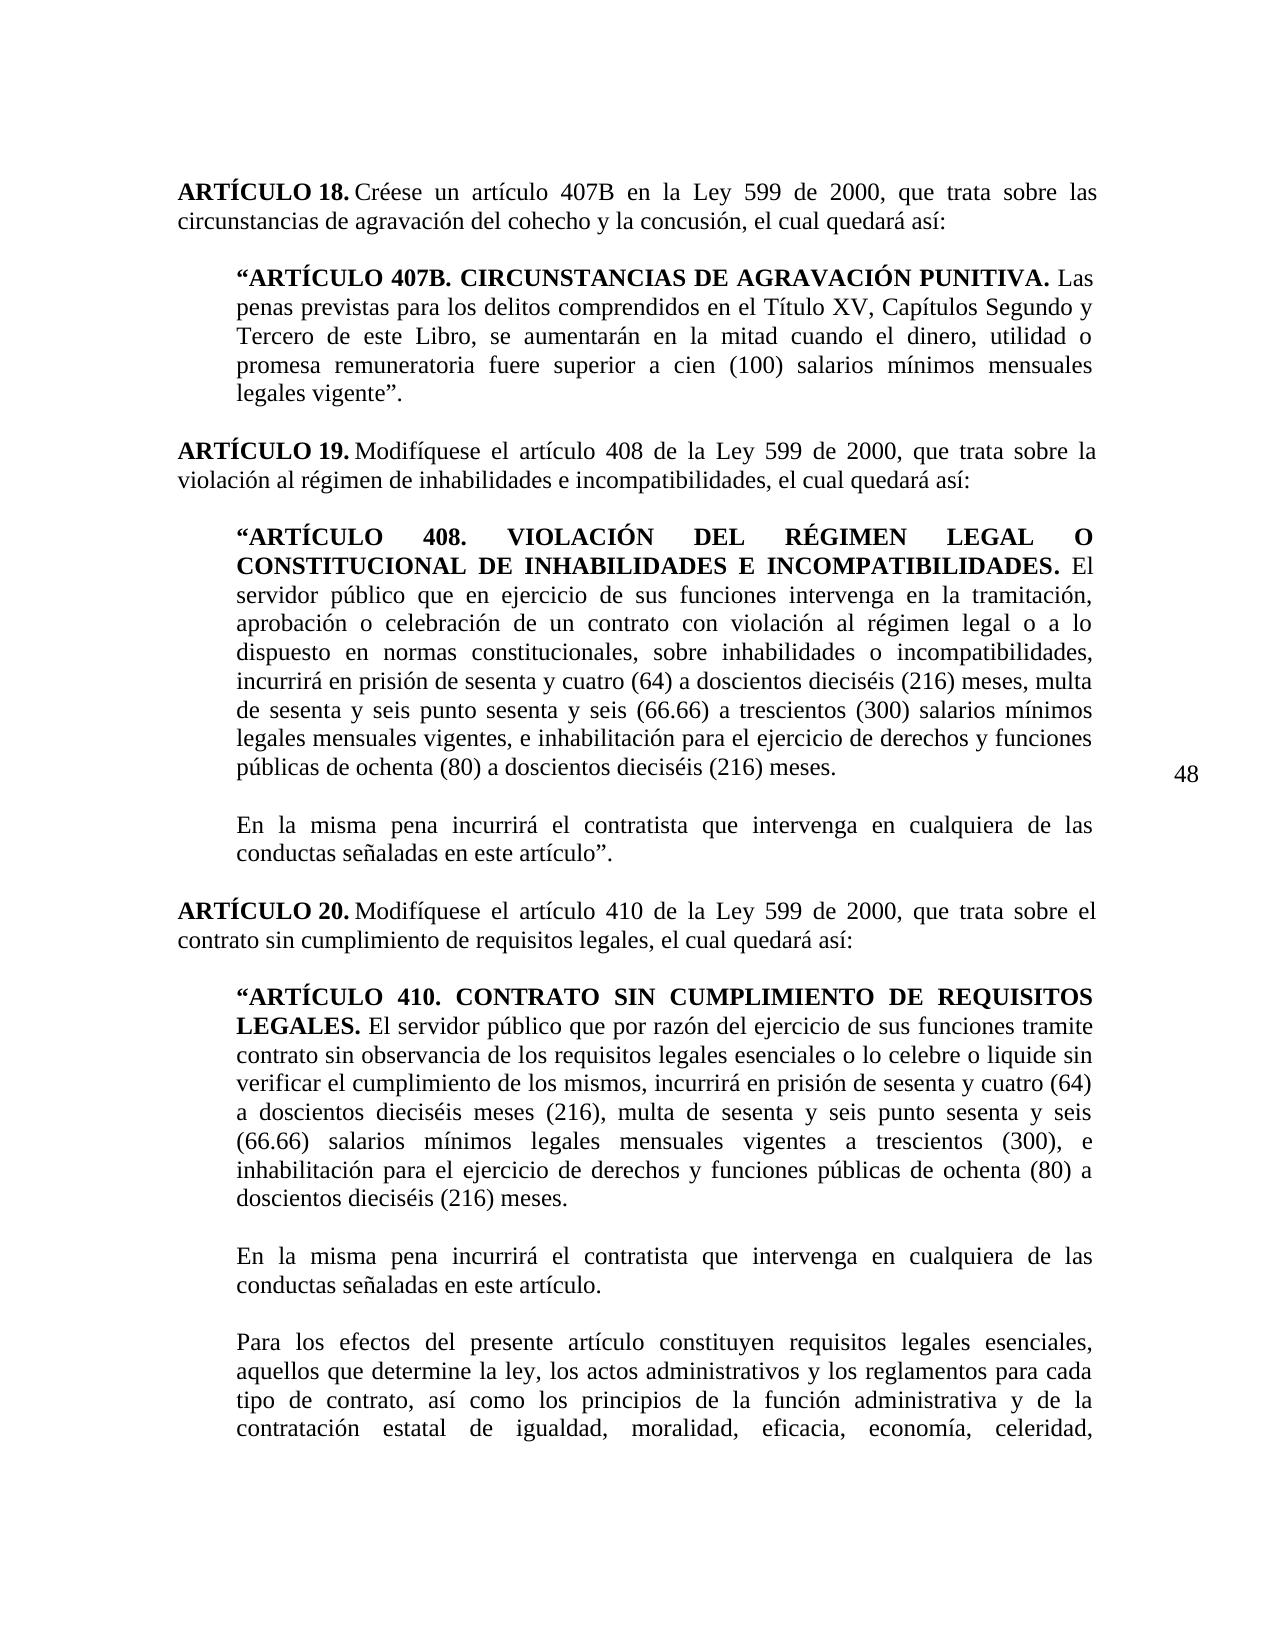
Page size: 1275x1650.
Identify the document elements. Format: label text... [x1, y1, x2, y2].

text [236, 1327, 1094, 1442]
text “ARTÍCULO 410. CONTRATO SIN CUMPLIMIENTO DE REQUISITOS LEGALES. El servidor público que por razón del ejercicio de sus funciones tramite contrato sin observancia de los requisitos legales esenciales o lo celebre o liquide sin verificar el cumplimiento de los mismos, incurrirá en prisión de sesenta y cuatro (64) a doscientos dieciséis meses (216), multa de sesenta y seis punto sesenta y seis (66.66) salarios mínimos legales mensuales vigentes a trescientos (300), e inhabilitación para el ejercicio de derechos y funciones públicas de ochenta (80) a doscientos dieciséis (216) meses. [236, 982, 1094, 1212]
list Créese un artículo 407B en la Ley 599 de 2000, que trata sobre las circunstancias de agravación del cohecho y la concusión, el cual quedará así: [177, 177, 1098, 235]
list Modifíquese el artículo 408 de la Ley 599 de 2000, que trata sobre la violación al régimen de inhabilidades e incompatibilidades, el cual quedará así: [177, 436, 1098, 493]
text “ARTÍCULO 407B. CIRCUNSTANCIAS DE AGRAVACIÓN PUNITIVA. Las penas previstas para los delitos comprendidos en el Título XV, Capítulos Segundo y Tercero de este Libro, se aumentarán en la mitad cuando el dinero, utilidad o promesa remuneratoria fuere superior a cien (100) salarios mínimos mensuales legales vigente”. [236, 263, 1094, 407]
text En la misma pena incurrirá el contratista que intervenga en cualquiera de las conductas señaladas en este artículo”. [236, 810, 1094, 867]
text “ARTÍCULO 408. VIOLACIÓN DEL RÉGIMEN LEGAL O CONSTITUCIONAL DE INHABILIDADES E INCOMPATIBILIDADES. El servidor público que en ejercicio de sus funciones intervenga en la tramitación, aprobación o celebración de un contrato con violación al régimen legal o a lo dispuesto en normas constitucionales, sobre inhabilidades o incompatibilidades, incurrirá en prisión de sesenta y cuatro (64) a doscientos dieciséis (216) meses, multa de sesenta y seis punto sesenta y seis (66.66) a trescientos (300) salarios mínimos legales mensuales vigentes, e inhabilitación para el ejercicio de derechos y funciones públicas de ochenta (80) a doscientos dieciséis (216) meses. [236, 522, 1094, 781]
list Modifíquese el artículo 410 de la Ley 599 de 2000, que trata sobre el contrato sin cumplimiento de requisitos legales, el cual quedará así: [177, 896, 1098, 953]
text En la misma pena incurrirá el contratista que intervenga en cualquiera de las conductas señaladas en este artículo. [236, 1241, 1094, 1298]
